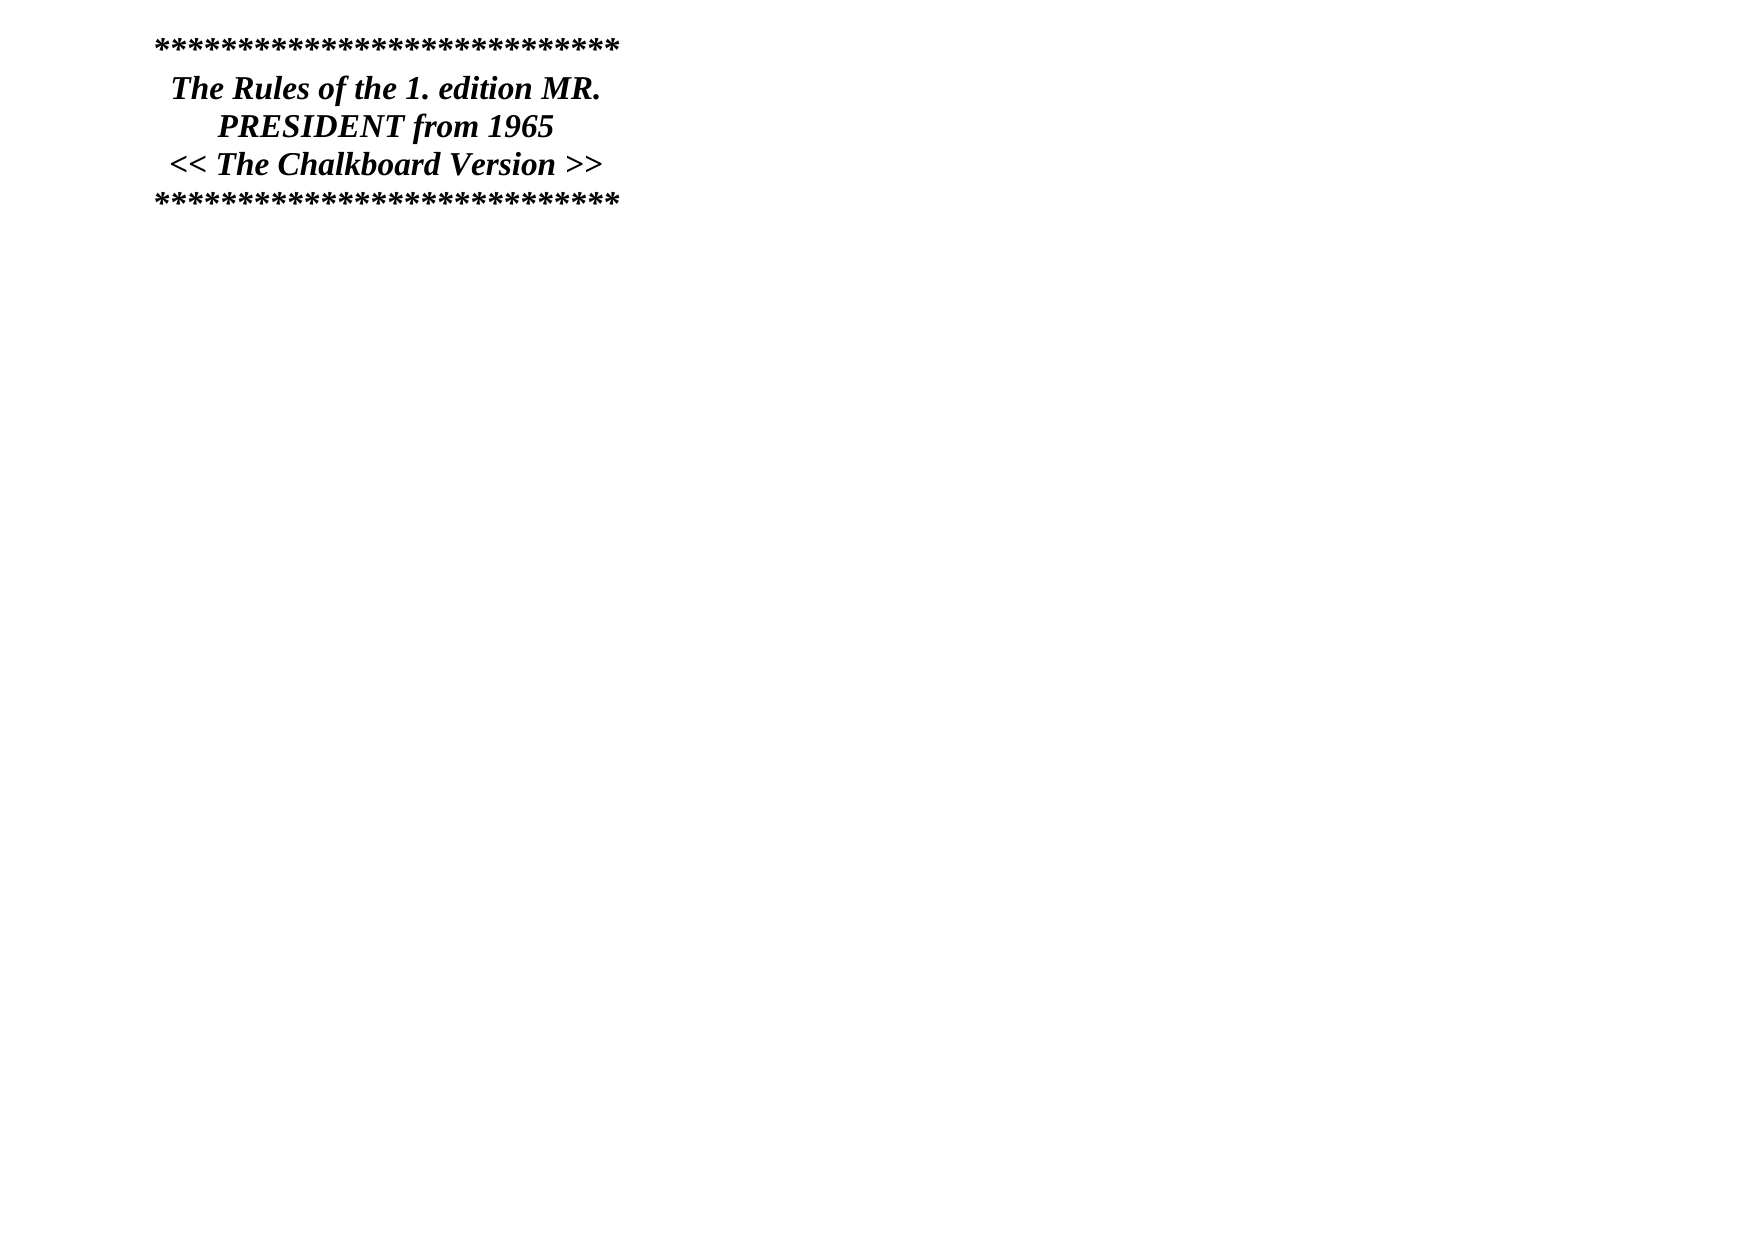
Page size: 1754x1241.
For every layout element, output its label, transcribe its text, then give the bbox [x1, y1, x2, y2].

text << The Chalkboard Version >> [148, 144, 624, 183]
text The Rules of the 1. edition MR. PRESIDENT from 1965 [148, 68, 624, 144]
text **************************** [148, 29, 624, 68]
text **************************** [148, 183, 624, 221]
